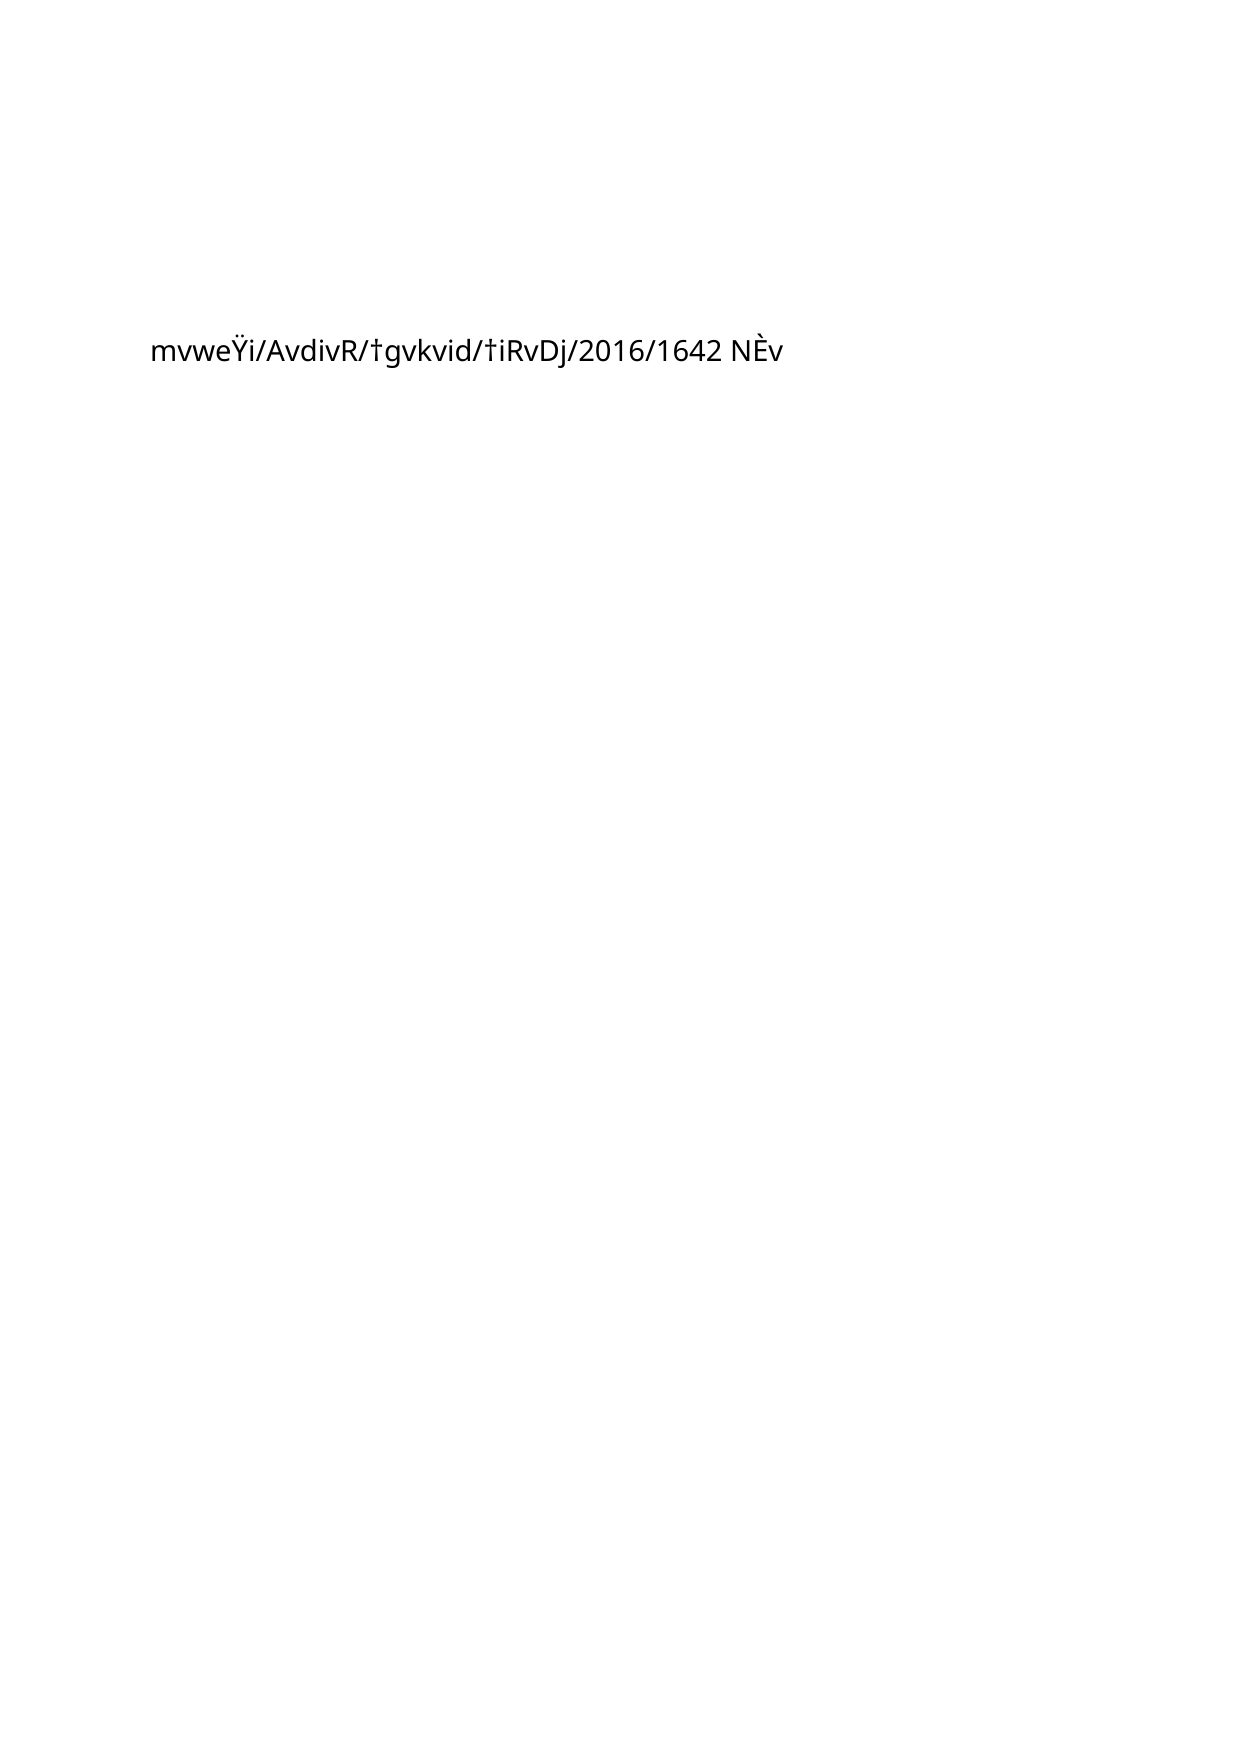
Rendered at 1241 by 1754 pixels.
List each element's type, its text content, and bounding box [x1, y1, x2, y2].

text mvweŸi/AvdivR/†gvkvid/†iRvDj/2016/1642 NÈv [150, 330, 1090, 370]
